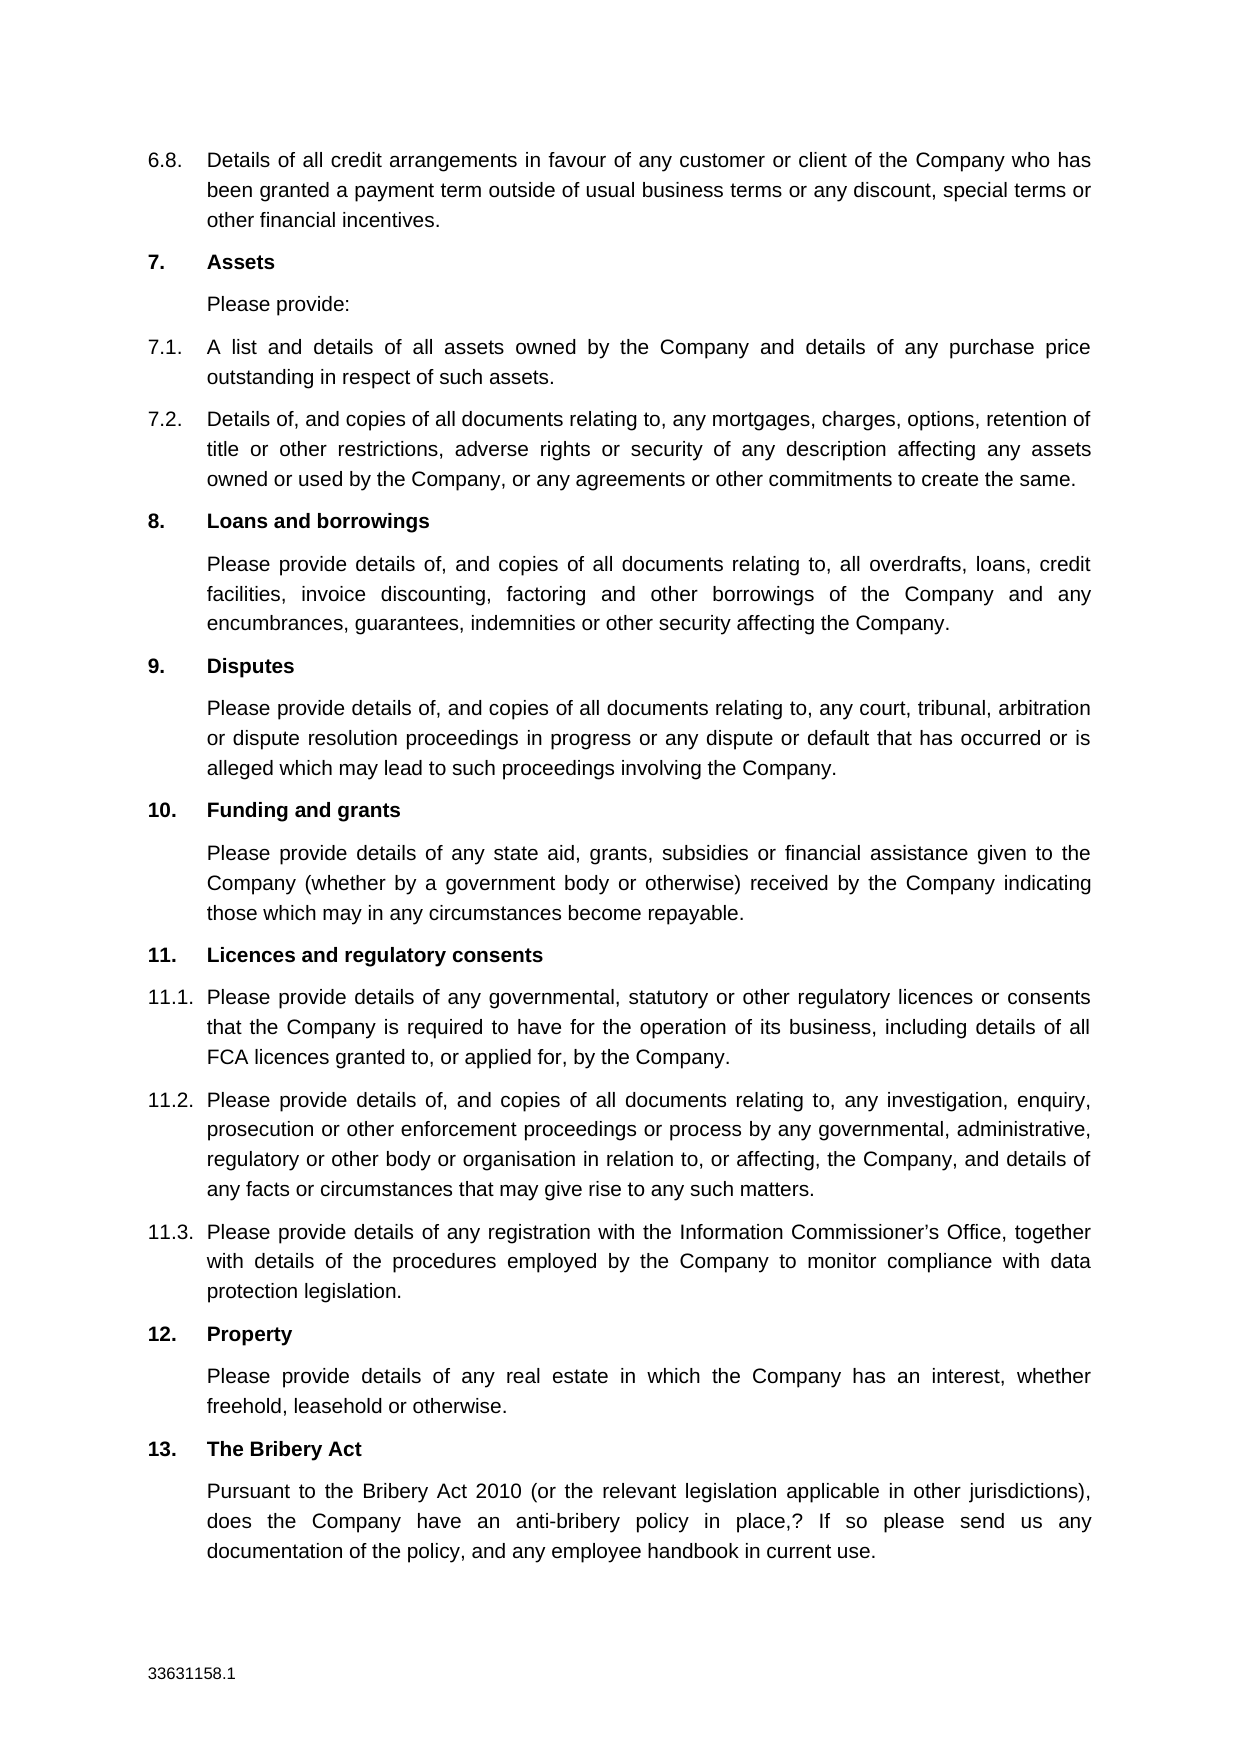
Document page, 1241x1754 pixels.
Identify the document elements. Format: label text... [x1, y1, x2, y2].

subtitle Disputes [148, 654, 1093, 678]
subtitle Please provide details of, and copies of all documents relating to, any investigation, enquiry, prosecution or other enforcement proceedings or process by any governmental, administrative, regulatory or other body or organisation in relation to, or affecting, the Company, and details of any facts or circumstances that may give rise to any such matters. [148, 1087, 1093, 1201]
text Pursuant to the Bribery Act 2010 (or the relevant legislation applicable in other jurisdictions), does the Company have an anti-bribery policy in place,? If so please send us any documentation of the policy, and any employee handbook in current use. [207, 1479, 1093, 1562]
text Please provide details of any state aid, grants, subsidies or financial assistance given to the Company (whether by a government body or otherwise) received by the Company indicating those which may in any circumstances become repayable. [207, 841, 1093, 924]
subtitle Please provide details of any registration with the Information Commissioner’s Office, together with details of the procedures employed by the Company to monitor compliance with data protection legislation. [148, 1219, 1093, 1303]
subtitle Licences and regulatory consents [148, 943, 1093, 967]
subtitle A list and details of all assets owned by the Company and details of any purchase price outstanding in respect of such assets. [148, 334, 1093, 388]
subtitle Details of, and copies of all documents relating to, any mortgages, charges, options, retention of title or other restrictions, adverse rights or security of any description affecting any assets owned or used by the Company, or any agreements or other commitments to create the same. [148, 407, 1093, 491]
subtitle Property [148, 1322, 1093, 1346]
subtitle The Bribery Act [148, 1436, 1093, 1460]
text Please provide details of, and copies of all documents relating to, any court, tribunal, arbitration or dispute resolution proceedings in progress or any dispute or default that has occurred or is alleged which may lead to such proceedings involving the Company. [207, 696, 1093, 780]
text Please provide: [207, 292, 1093, 316]
text Please provide details of any real estate in which the Company has an interest, whether freehold, leasehold or otherwise. [207, 1364, 1093, 1418]
subtitle Loans and borrowings [148, 509, 1093, 533]
subtitle Funding and grants [148, 798, 1093, 822]
subtitle Assets [148, 250, 1093, 274]
subtitle Details of all credit arrangements in favour of any customer or client of the Company who has been granted a payment term outside of usual business terms or any discount, special terms or other financial incentives. [148, 148, 1093, 231]
subtitle Please provide details of any governmental, statutory or other regulatory licences or consents that the Company is required to have for the operation of its business, including details of all FCA licences granted to, or applied for, by the Company. [148, 985, 1093, 1069]
text Please provide details of, and copies of all documents relating to, all overdrafts, loans, credit facilities, invoice discounting, factoring and other borrowings of the Company and any encumbrances, guarantees, indemnities or other security affecting the Company. [207, 551, 1093, 635]
